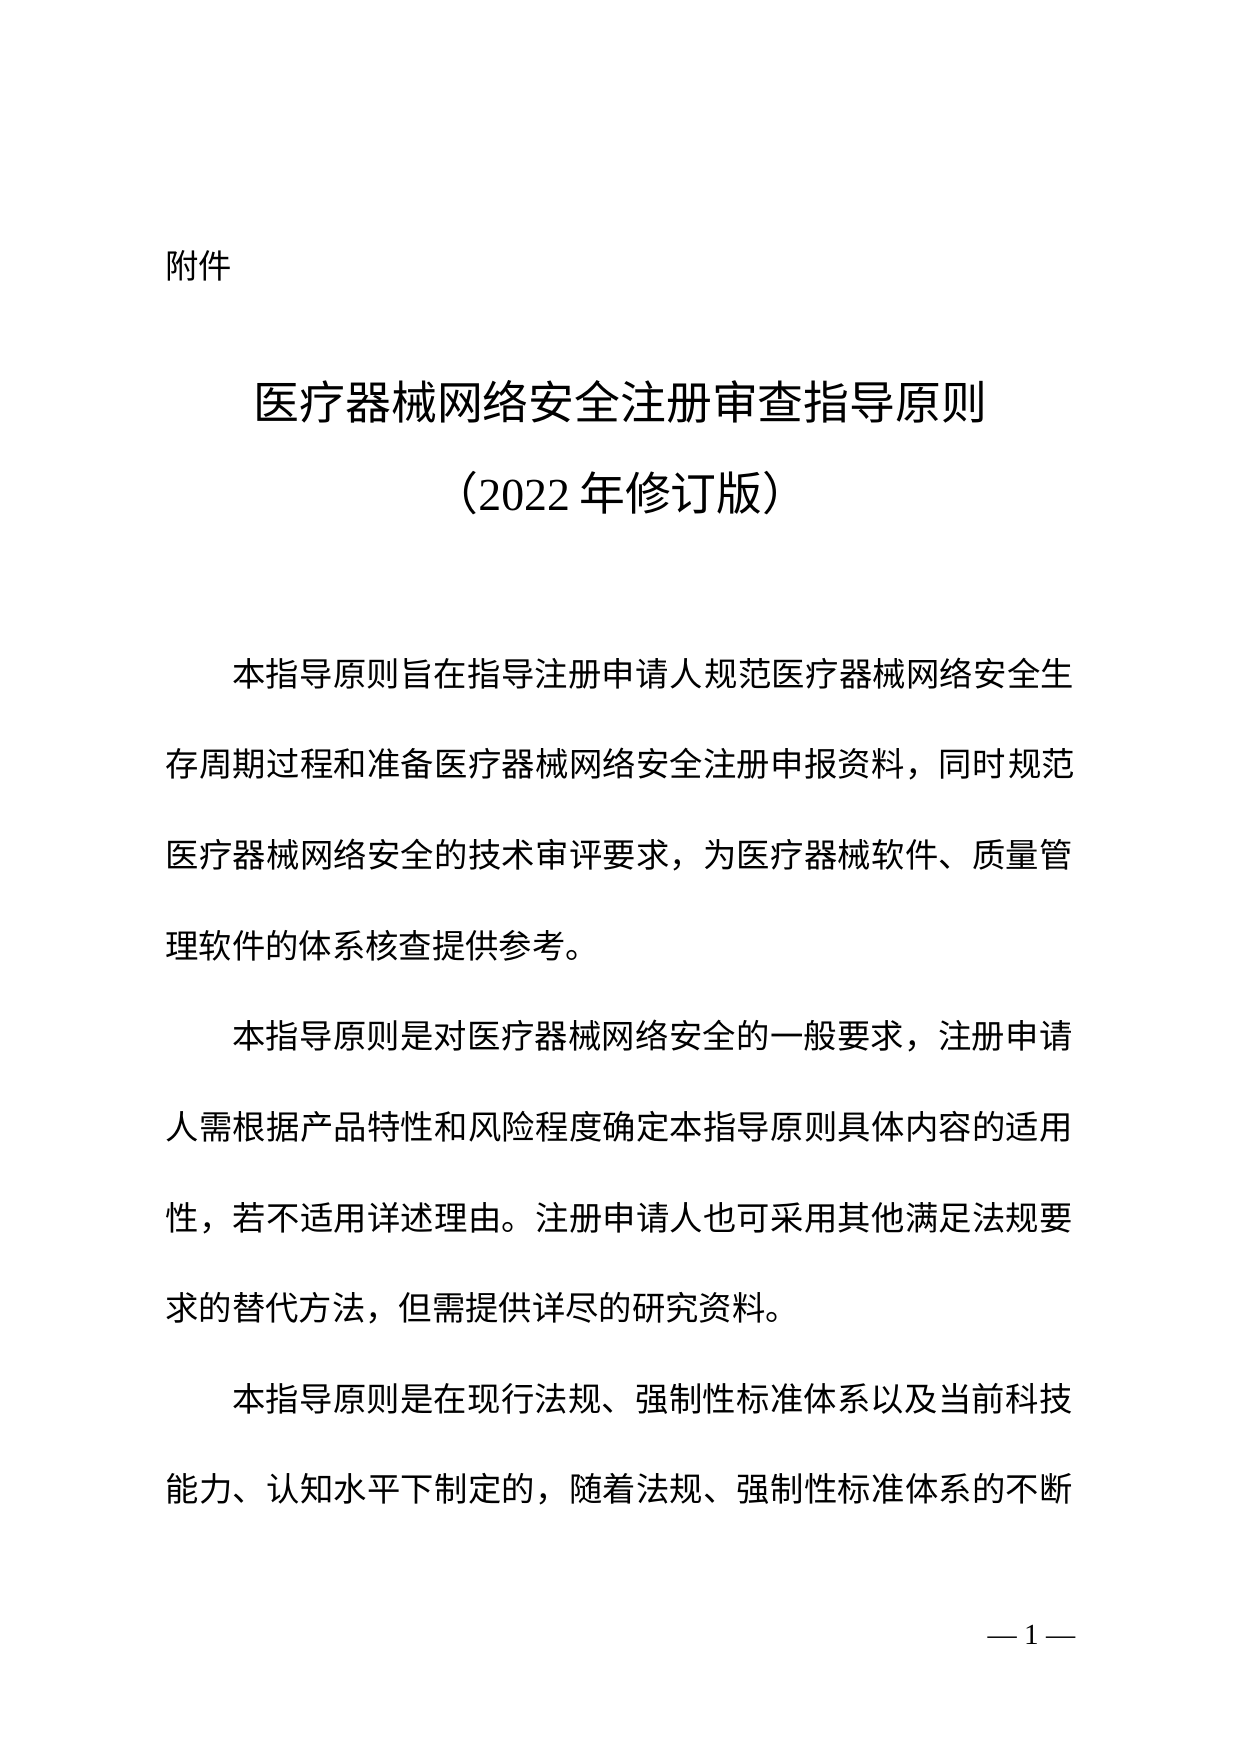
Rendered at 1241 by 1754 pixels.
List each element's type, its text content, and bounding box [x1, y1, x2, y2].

text 附件 [165, 218, 1075, 309]
text 医疗器械网络安全注册审查指导原则 [165, 354, 1075, 445]
text 本指导原则旨在指导注册申请人规范医疗器械网络安全生存周期过程和准备医疗器械网络安全注册申报资料，同时规范医疗器械网络安全的技术审评要求，为医疗器械软件、质量管理软件的体系核查提供参考。 [165, 626, 1075, 989]
text （2022年修订版） [165, 445, 1075, 536]
text 本指导原则是对医疗器械网络安全的一般要求，注册申请人需根据产品特性和风险程度确定本指导原则具体内容的适用性，若不适用详述理由。注册申请人也可采用其他满足法规要求的替代方法，但需提供详尽的研究资料。 [165, 989, 1075, 1351]
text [165, 1351, 1075, 1533]
